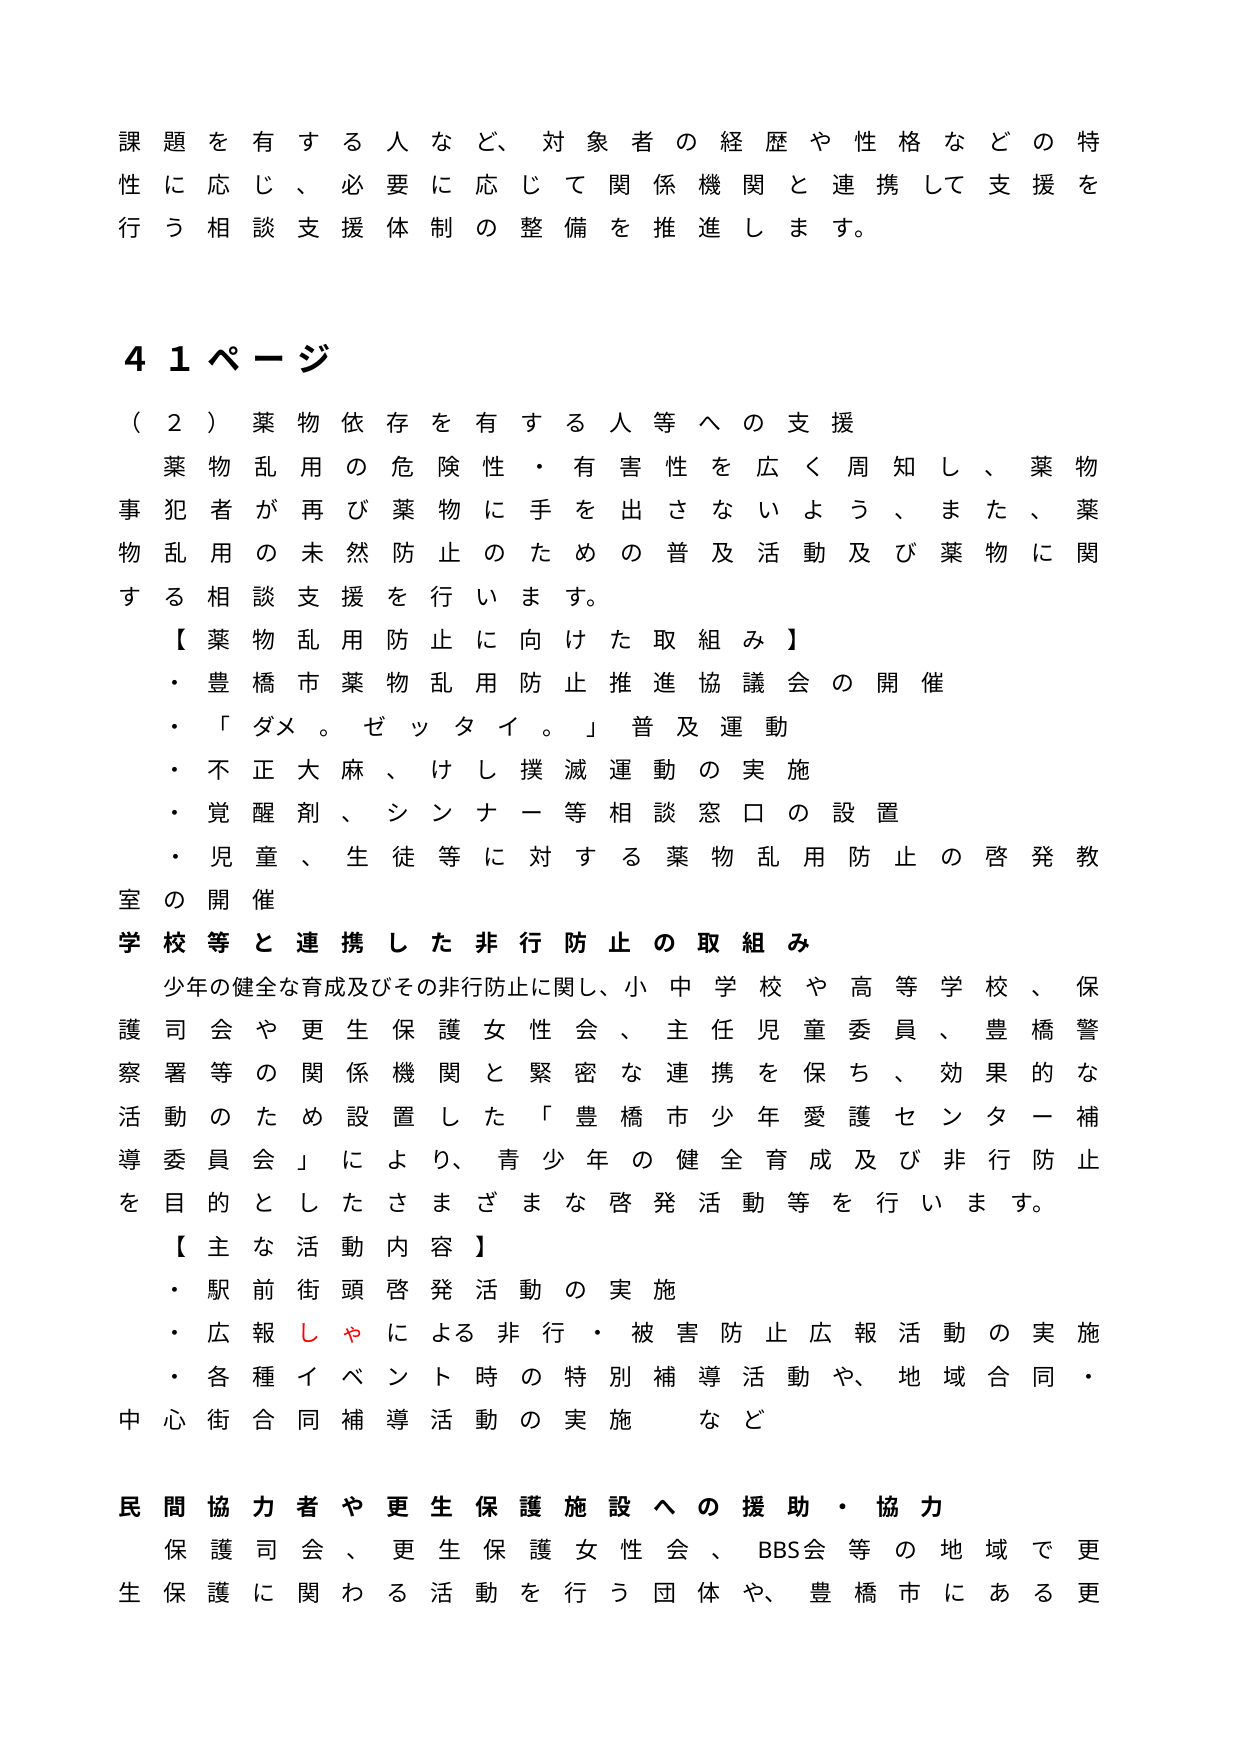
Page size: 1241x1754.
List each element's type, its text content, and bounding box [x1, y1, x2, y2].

text 【主な活動内容】 [118, 1224, 1122, 1267]
text ・「ダメ。ゼッタイ。」普及運動 [118, 704, 1122, 747]
text ・各種イベント時の特別補導活動や、地域合同・中心街合同補導活動の実施 など [118, 1354, 1122, 1440]
text ・覚醒剤、シンナー等相談窓口の設置 [118, 790, 1122, 834]
text 薬物乱用の危険性・有害性を広く周知し、薬物事犯者が再び薬物に手を出さないよう、また、薬物乱用の未然防止のための普及活動及び薬物に関する相談支援を行います。 [118, 444, 1122, 617]
text 民間協力者や更生保護施設への援助・協力 [118, 1484, 1122, 1527]
text 【薬物乱用防止に向けた取組み】 [118, 617, 1122, 660]
text ・児童、生徒等に対する薬物乱用防止の啓発教室の開催 [118, 834, 1122, 920]
text ・豊橋市薬物乱用防止推進協議会の開催 [118, 660, 1122, 704]
text 学校等と連携した非行防止の取組み [118, 920, 1122, 964]
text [118, 1527, 1122, 1614]
text ・不正大麻、けし撲滅運動の実施 [118, 747, 1122, 790]
text 少年の健全な育成及びその非行防止に関し、小中学校や高等学校、保護司会や更生保護女性会、主任児童委員、豊橋警察署等の関係機関と緊密な連携を保ち、効果的な活動のため設置した「豊橋市少年愛護センター補導委員会」により、青少年の健全育成及び非行防止を目的としたさまざまな啓発活動等を行います。 [118, 964, 1122, 1224]
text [118, 119, 1122, 249]
text ４１ページ [118, 314, 1122, 400]
text ・広報しゃによる非行・被害防止広報活動の実施 [118, 1310, 1122, 1354]
text （２）薬物依存を有する人等への支援 [118, 400, 1122, 444]
text ・駅前街頭啓発活動の実施 [118, 1267, 1122, 1310]
